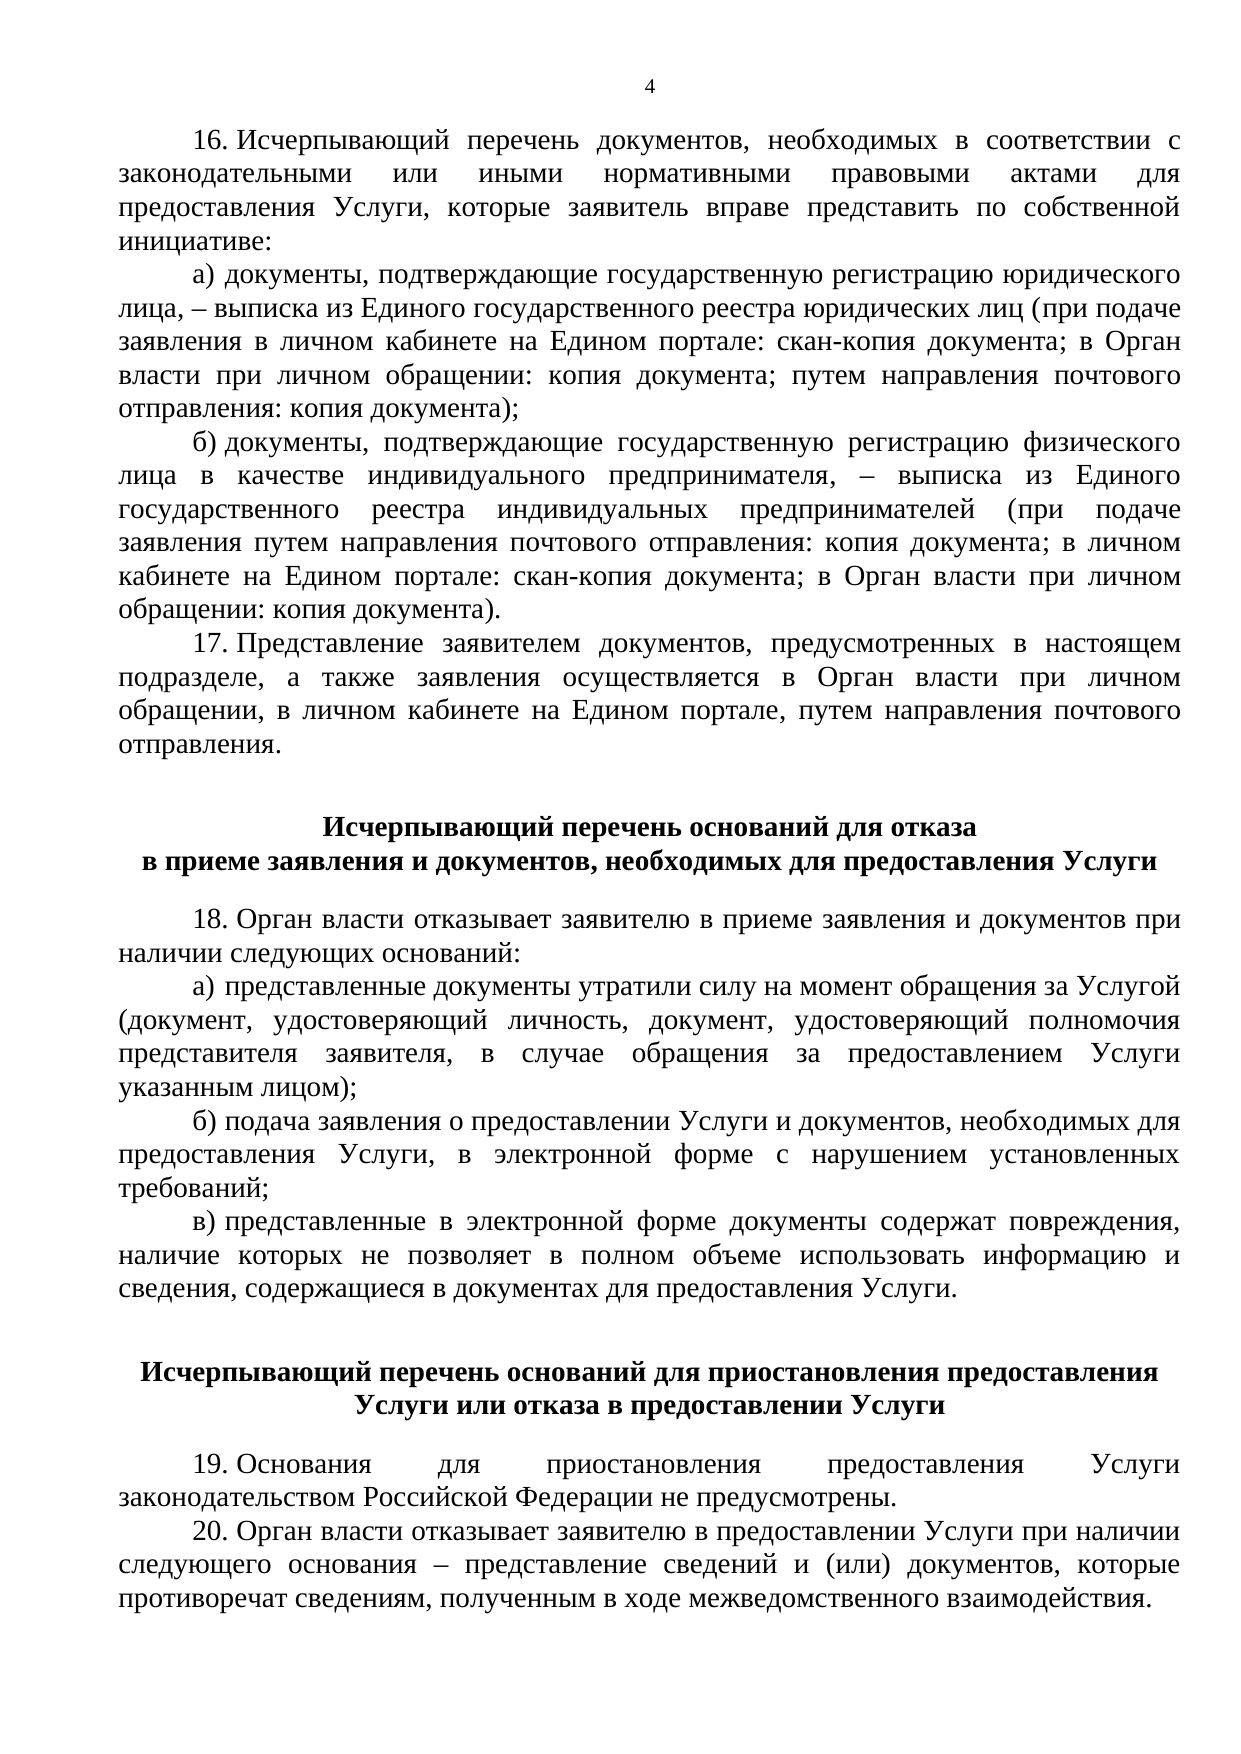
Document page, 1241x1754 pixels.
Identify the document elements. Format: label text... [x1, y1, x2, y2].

list документы, подтверждающие государственную регистрацию физического лица в качестве индивидуального предпринимателя, – выписка из Единого государственного реестра индивидуальных предпринимателей (при подаче заявления путем направления почтового отправления: копия документа; в личном кабинете на Едином портале: скан-копия документа; в Орган власти при личном обращении: копия документа). [118, 424, 1181, 625]
list Основания для приостановления предоставления Услуги законодательством Российской Федерации не предусмотрены. [118, 1446, 1181, 1513]
list Исчерпывающий перечень документов, необходимых в соответствии с законодательными или иными нормативными правовыми актами для предоставления Услуги, которые заявитель вправе представить по собственной инициативе: [118, 122, 1181, 256]
list документы, подтверждающие государственную регистрацию юридического лица, – выписка из Единого государственного реестра юридических лиц (при подаче заявления в личном кабинете на Едином портале: скан-копия документа; в Орган власти при личном обращении: копия документа; путем направления почтового отправления: копия документа); [118, 256, 1181, 424]
text Исчерпывающий перечень оснований для отказа в приеме заявления и документов, необходимых для предоставления Услуги [118, 809, 1181, 876]
list представленные документы утратили силу на момент обращения за Услугой (документ, удостоверяющий личность, документ, удостоверяющий полномочия представителя заявителя, в случае обращения за предоставлением Услуги указанным лицом); [118, 968, 1181, 1103]
text Исчерпывающий перечень оснований для приостановления предоставления Услуги или отказа в предоставлении Услуги [118, 1354, 1181, 1421]
list представленные в электронной форме документы содержат повреждения, наличие которых не позволяет в полном объеме использовать информацию и сведения, содержащиеся в документах для предоставления Услуги. [118, 1203, 1181, 1304]
list Представление заявителем документов, предусмотренных в настоящем подразделе, а также заявления осуществляется в Орган власти при личном обращении, в личном кабинете на Едином портале, путем направления почтового отправления. [118, 625, 1181, 759]
list Орган власти отказывает заявителю в предоставлении Услуги при наличии следующего основания – представление сведений и (или) документов, которые противоречат сведениям, полученным в ходе межведомственного взаимодействия. [118, 1513, 1181, 1614]
list подача заявления о предоставлении Услуги и документов, необходимых для предоставления Услуги, в электронной форме с нарушением установленных требований; [118, 1103, 1181, 1203]
list Орган власти отказывает заявителю в приеме заявления и документов при наличии следующих оснований: [118, 901, 1181, 968]
